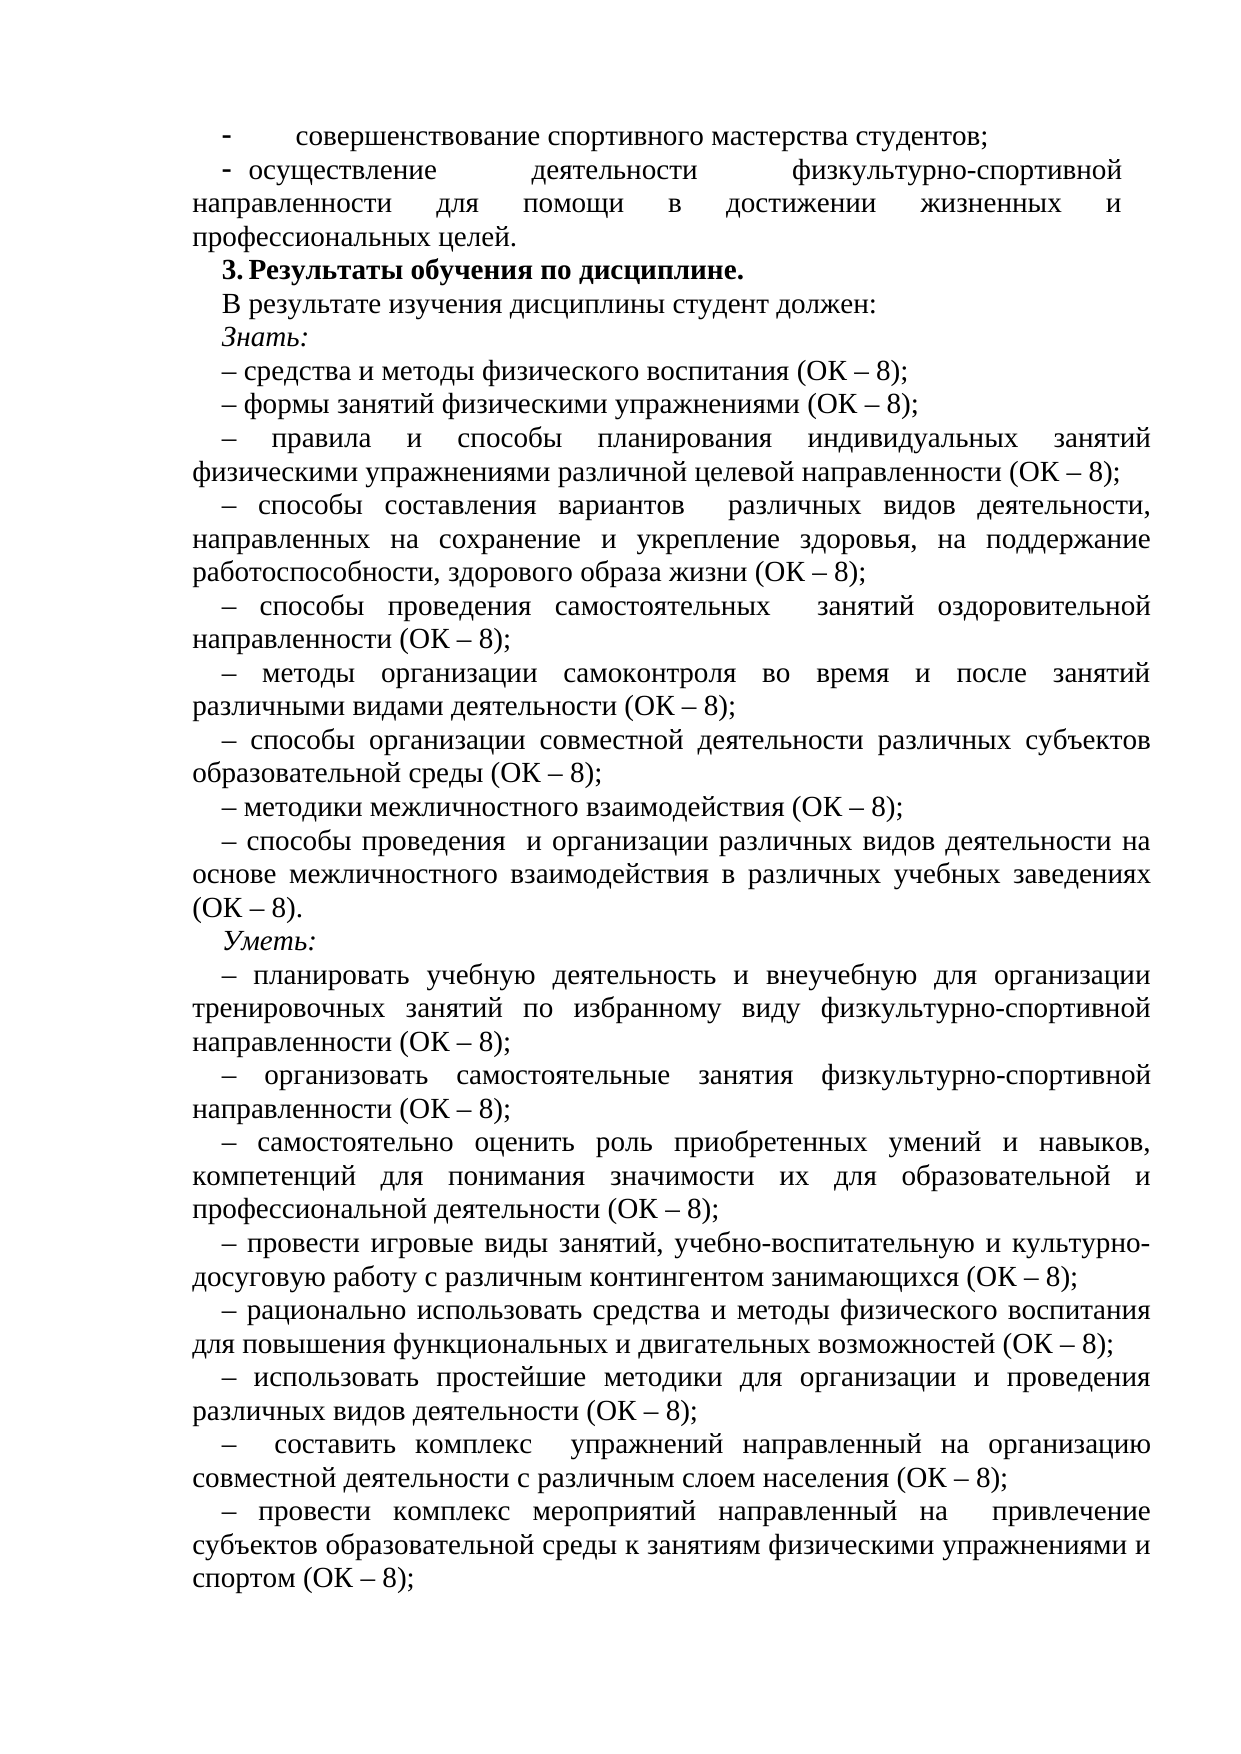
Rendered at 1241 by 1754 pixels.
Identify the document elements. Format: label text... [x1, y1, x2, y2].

text – средства и методы физического воспитания (ОК – 8); [192, 353, 1152, 387]
text – формы занятий физическими упражнениями (ОК – 8); [192, 387, 1152, 420]
list совершенствование спортивного мастерства студентов; [192, 118, 1152, 152]
text – правила и способы планирования индивидуальных занятий физическими упражнениями различной целевой направленности (ОК – 8); [192, 420, 1152, 487]
text – способы проведения самостоятельных занятий оздоровительной направленности (ОК – 8); [192, 588, 1152, 655]
text – провести комплекс мероприятий направленный на привлечение субъектов образовательной среды к занятиям физическими упражнениями и спортом (ОК – 8); [192, 1493, 1152, 1594]
text – способы проведения и организации различных видов деятельности на основе межличностного взаимодействия в различных учебных заведениях (ОК – 8). [192, 823, 1152, 923]
text – методы организации самоконтроля во время и после занятий различными видами деятельности (ОК – 8); [192, 655, 1152, 722]
text – методики межличностного взаимодействия (ОК – 8); [192, 789, 1152, 823]
text – использовать простейшие методики для организации и проведения различных видов деятельности (ОК – 8); [192, 1359, 1152, 1426]
text – способы составления вариантов различных видов деятельности, направленных на сохранение и укрепление здоровья, на поддержание работоспособности, здорового образа жизни (ОК – 8); [192, 487, 1152, 588]
list осуществление деятельности физкультурно-спортивной направленности для помощи в достижении жизненных и профессиональных целей. [192, 152, 1122, 252]
text – способы организации совместной деятельности различных субъектов образовательной среды (ОК – 8); [192, 722, 1152, 789]
text – самостоятельно оценить роль приобретенных умений и навыков, компетенций для понимания значимости их для образовательной и профессиональной деятельности (ОК – 8); [192, 1124, 1152, 1225]
text – планировать учебную деятельность и внеучебную для организации тренировочных занятий по избранному виду физкультурно-спортивной направленности (ОК – 8); [192, 957, 1152, 1057]
text В результате изучения дисциплины студент должен: [192, 286, 1152, 319]
text Уметь: [192, 923, 1152, 957]
text Знать: [192, 319, 1152, 353]
text – составить комплекс упражнений направленный на организацию совместной деятельности с различным слоем населения (ОК – 8); [192, 1426, 1152, 1493]
text – рационально использовать средства и методы физического воспитания для повышения функциональных и двигательных возможностей (ОК – 8); [192, 1292, 1152, 1359]
list Результаты обучения по дисциплине. [192, 252, 1122, 286]
text – провести игровые виды занятий, учебно-воспитательную и культурно-досуговую работу с различным контингентом занимающихся (ОК – 8); [192, 1225, 1152, 1292]
text – организовать самостоятельные занятия физкультурно-спортивной направленности (ОК – 8); [192, 1057, 1152, 1124]
